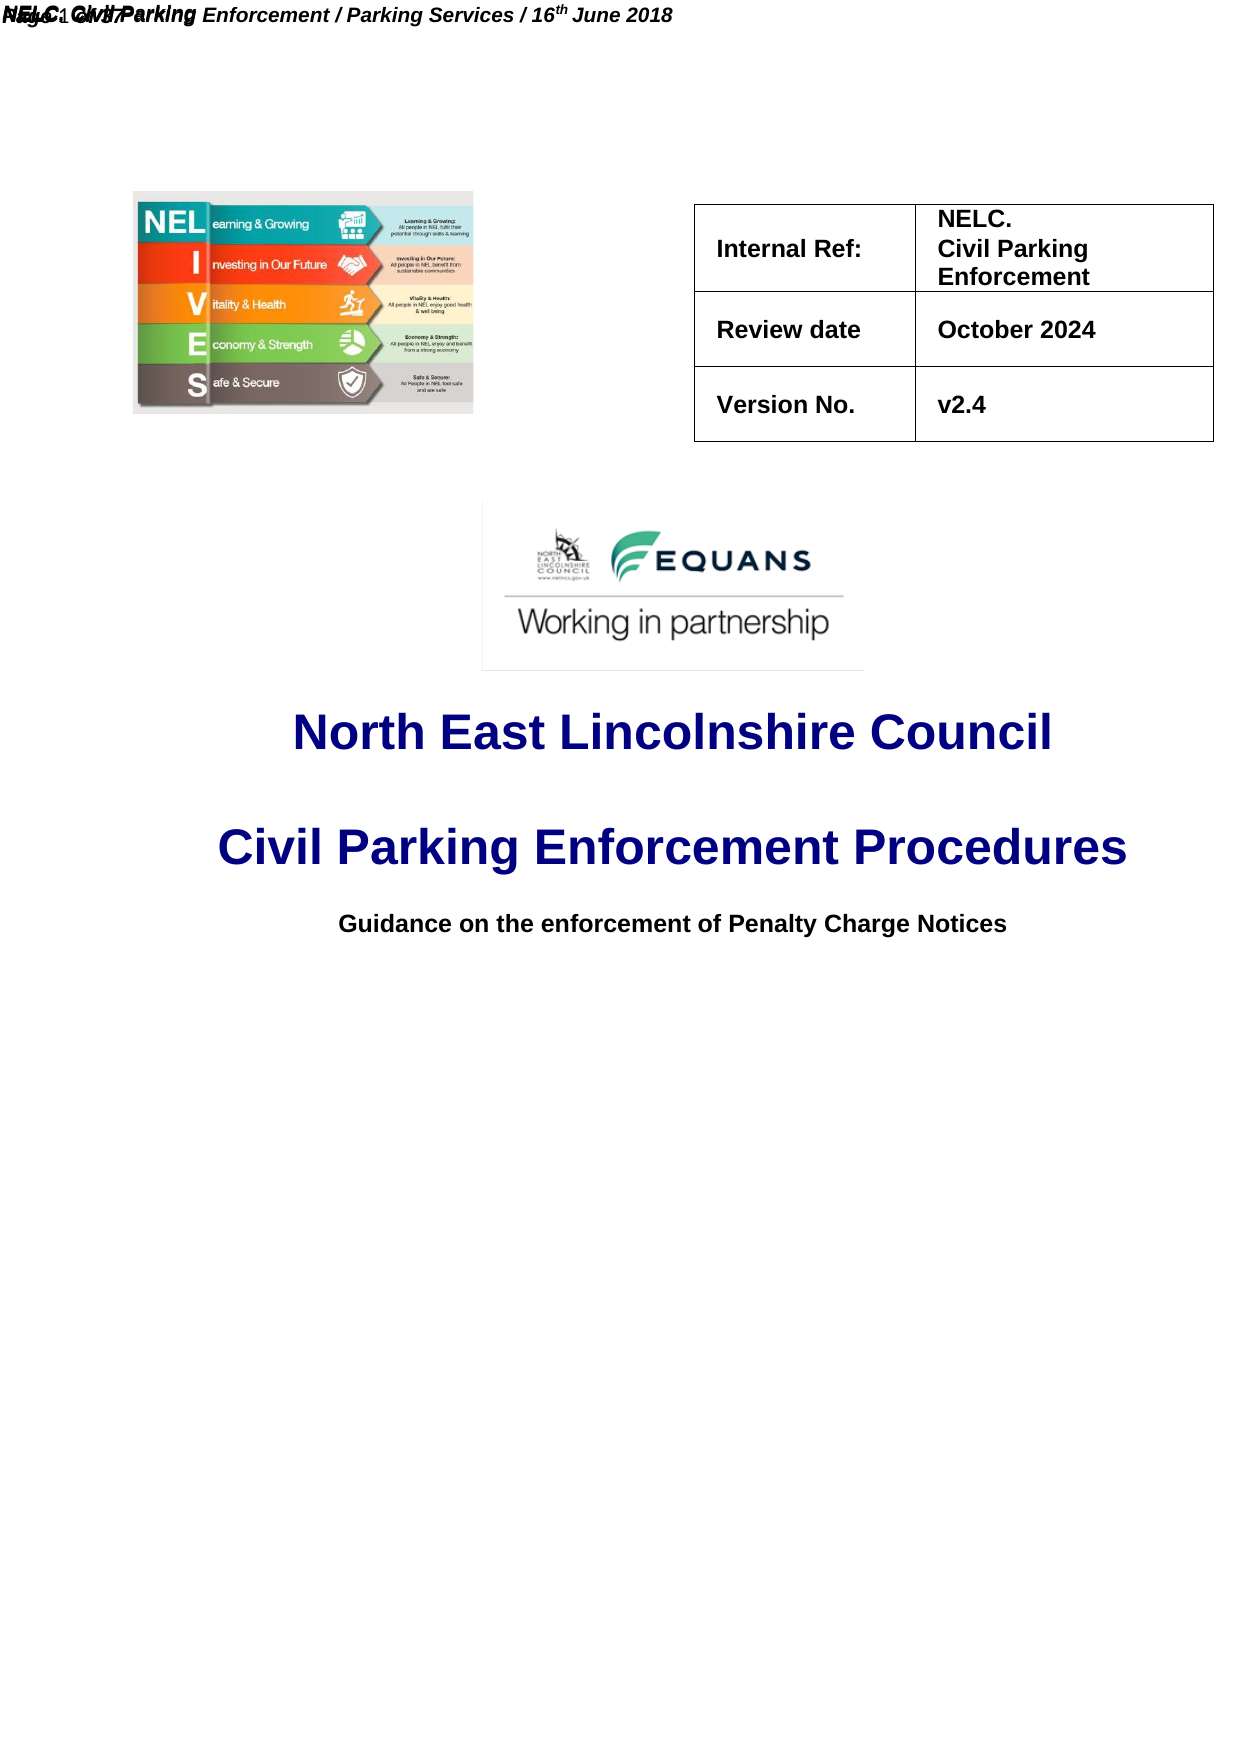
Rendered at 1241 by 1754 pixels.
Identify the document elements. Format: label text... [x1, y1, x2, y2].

subtitle Guidance on the enforcement of Penalty Charge Notices [215, 908, 1131, 937]
picture [132, 191, 474, 414]
table_cell Version No. [695, 367, 915, 441]
text Civil Parking Enforcement Procedures [215, 817, 1131, 875]
table_cell Review date [695, 292, 915, 366]
table_header Internal Ref: [695, 205, 915, 291]
table_header NELC. Civil Parking Enforcement [916, 205, 1213, 291]
text North East Lincolnshire Council [215, 702, 1131, 760]
picture [481, 501, 865, 672]
table_cell October 2024 [916, 292, 1213, 366]
table_cell v2.4 [916, 367, 1213, 441]
